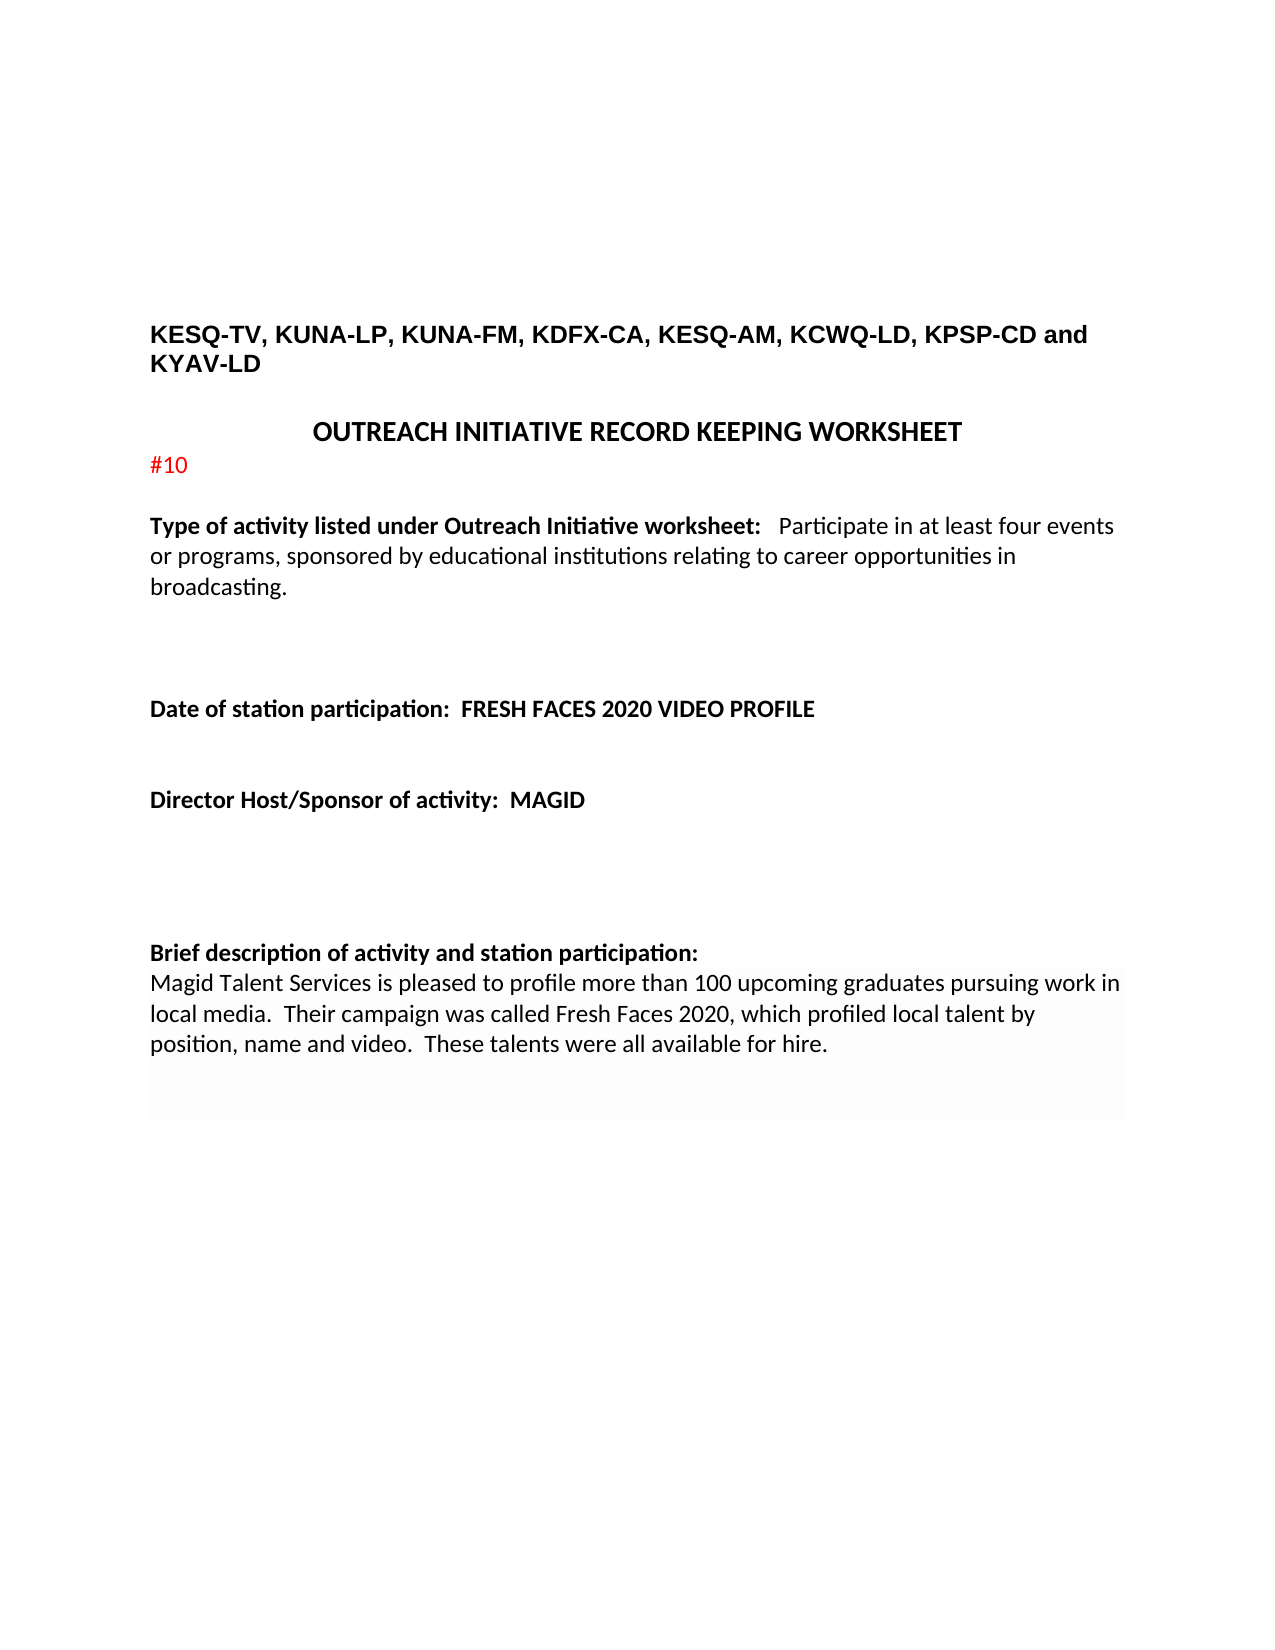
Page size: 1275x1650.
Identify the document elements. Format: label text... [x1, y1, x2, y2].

text Magid Talent Services is pleased to profile more than 100 upcoming graduates pursuing work in local media. Their campaign was called Fresh Faces 2020, which profiled local talent by position, name and video. These talents were all available for hire. [150, 968, 1125, 1059]
text #10 [150, 449, 1125, 479]
text Type of activity listed under Outreach Initiative worksheet: Participate in at least four events or programs, sponsored by educational institutions relating to career opportunities in broadcasting. [150, 510, 1125, 601]
text Director Host/Sponsor of activity: MAGID [150, 784, 1125, 815]
text Brief description of activity and station participation: [150, 937, 1125, 968]
text Date of station participation: FRESH FACES 2020 VIDEO PROFILE [150, 693, 1125, 723]
text KESQ-TV, KUNA-LP, KUNA-FM, KDFX-CA, KESQ-AM, KCWQ-LD, KPSP-CD and KYAV-LD [150, 320, 1125, 377]
text OUTREACH INITIATIVE RECORD KEEPING WORKSHEET [150, 413, 1125, 449]
